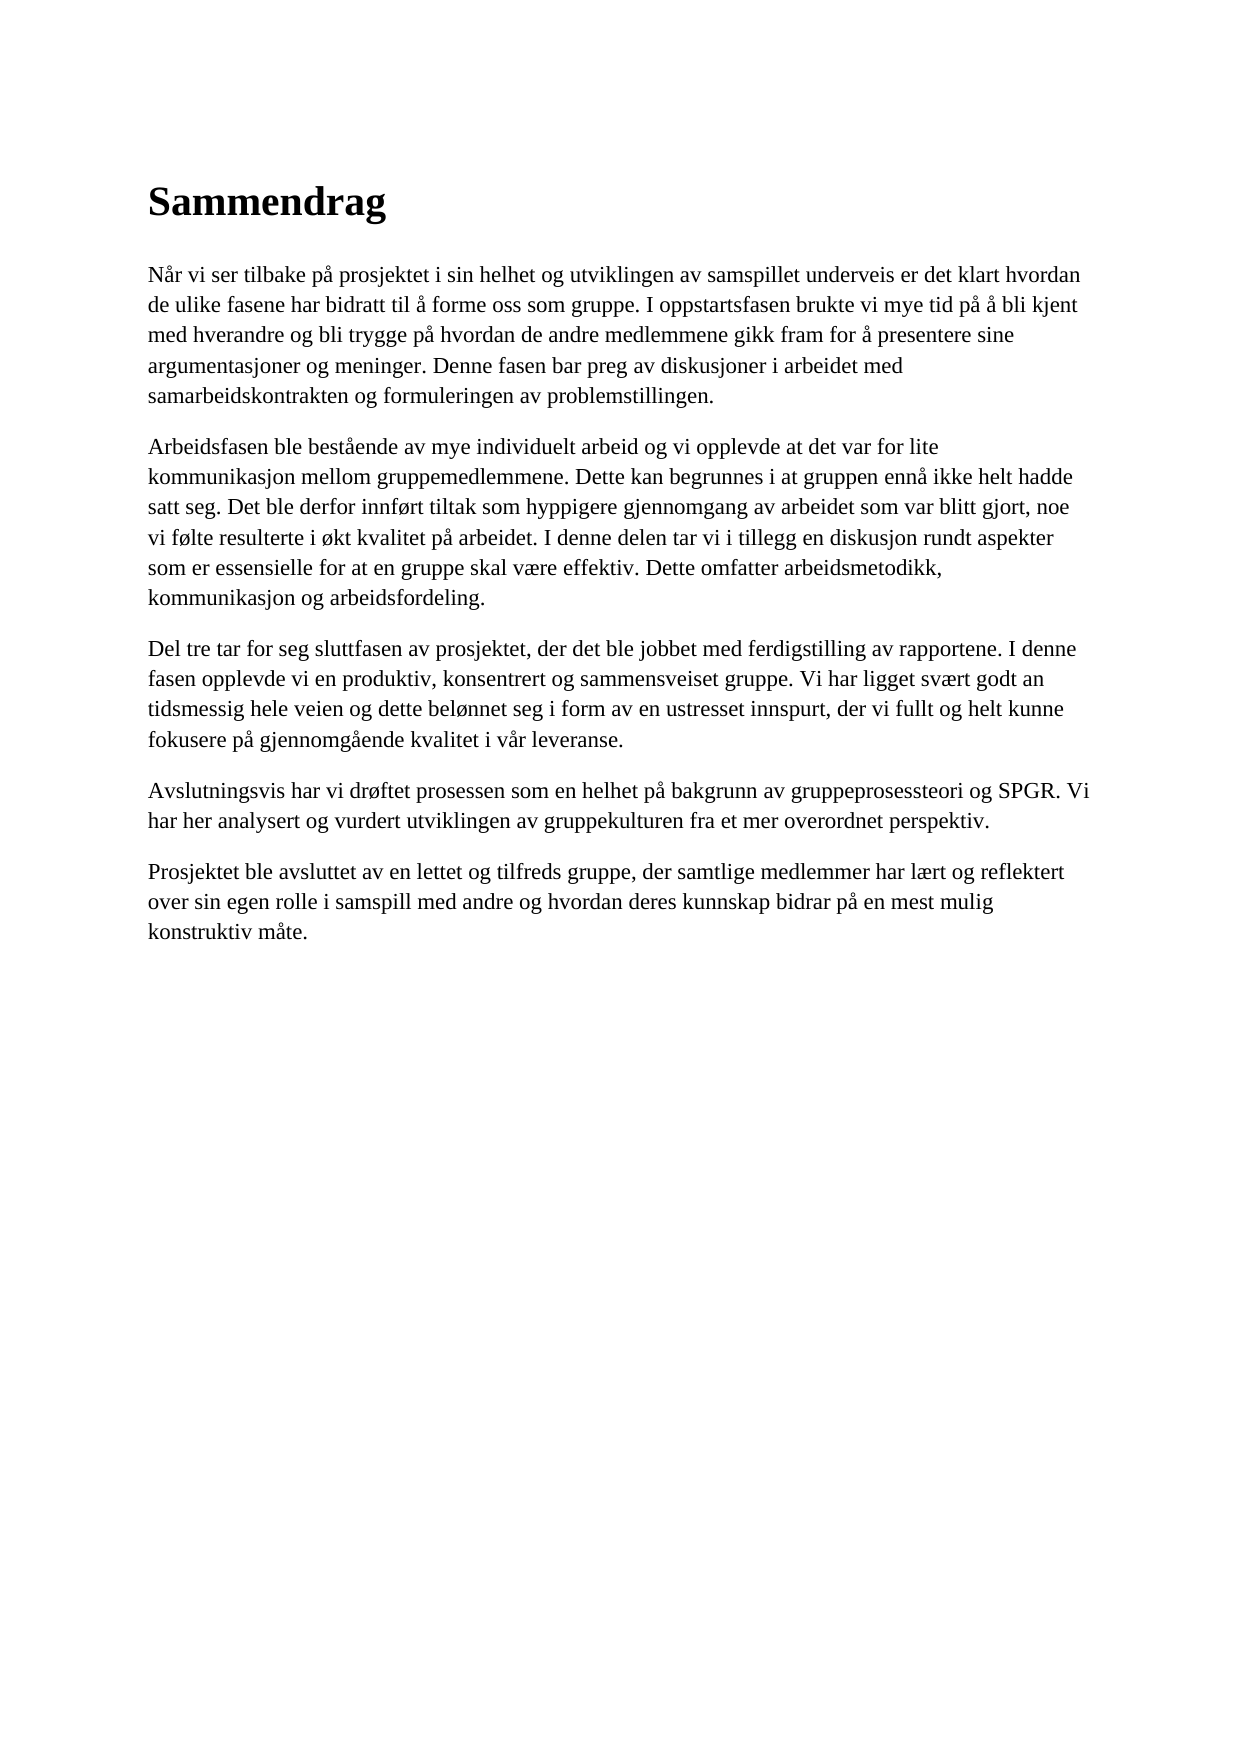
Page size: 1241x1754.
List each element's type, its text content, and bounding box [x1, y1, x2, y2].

text Del tre tar for seg sluttfasen av prosjektet, der det ble jobbet med ferdigstilling av rapportene. I denne fasen opplevde vi en produktiv, konsentrert og sammensveiset gruppe. Vi har ligget svært godt an tidsmessig hele veien og dette belønnet seg i form av en ustresset innspurt, der vi fullt og helt kunne fokusere på gjennomgående kvalitet i vår leveranse. [148, 635, 1093, 752]
subtitle Sammendrag [148, 177, 1093, 225]
text Avslutningsvis har vi drøftet prosessen som en helhet på bakgrunn av gruppeprosessteori og SPGR. Vi har her analysert og vurdert utviklingen av gruppekulturen fra et mer overordnet perspektiv. [148, 777, 1093, 833]
text Prosjektet ble avsluttet av en lettet og tilfreds gruppe, der samtlige medlemmer har lært og reflektert over sin egen rolle i samspill med andre og hvordan deres kunnskap bidrar på en mest mulig konstruktiv måte. [148, 858, 1093, 945]
text Når vi ser tilbake på prosjektet i sin helhet og utviklingen av samspillet underveis er det klart hvordan de ulike fasene har bidratt til å forme oss som gruppe. I oppstartsfasen brukte vi mye tid på å bli kjent med hverandre og bli trygge på hvordan de andre medlemmene gikk fram for å presentere sine argumentasjoner og meninger. Denne fasen bar preg av diskusjoner i arbeidet med samarbeidskontrakten og formuleringen av problemstillingen. [148, 261, 1093, 408]
text Arbeidsfasen ble bestående av mye individuelt arbeid og vi opplevde at det var for lite kommunikasjon mellom gruppemedlemmene. Dette kan begrunnes i at gruppen ennå ikke helt hadde satt seg. Det ble derfor innført tiltak som hyppigere gjennomgang av arbeidet som var blitt gjort, noe vi følte resulterte i økt kvalitet på arbeidet. I denne delen tar vi i tillegg en diskusjon rundt aspekter som er essensielle for at en gruppe skal være effektiv. Dette omfatter arbeidsmetodikk, kommunikasjon og arbeidsfordeling. [148, 433, 1093, 610]
